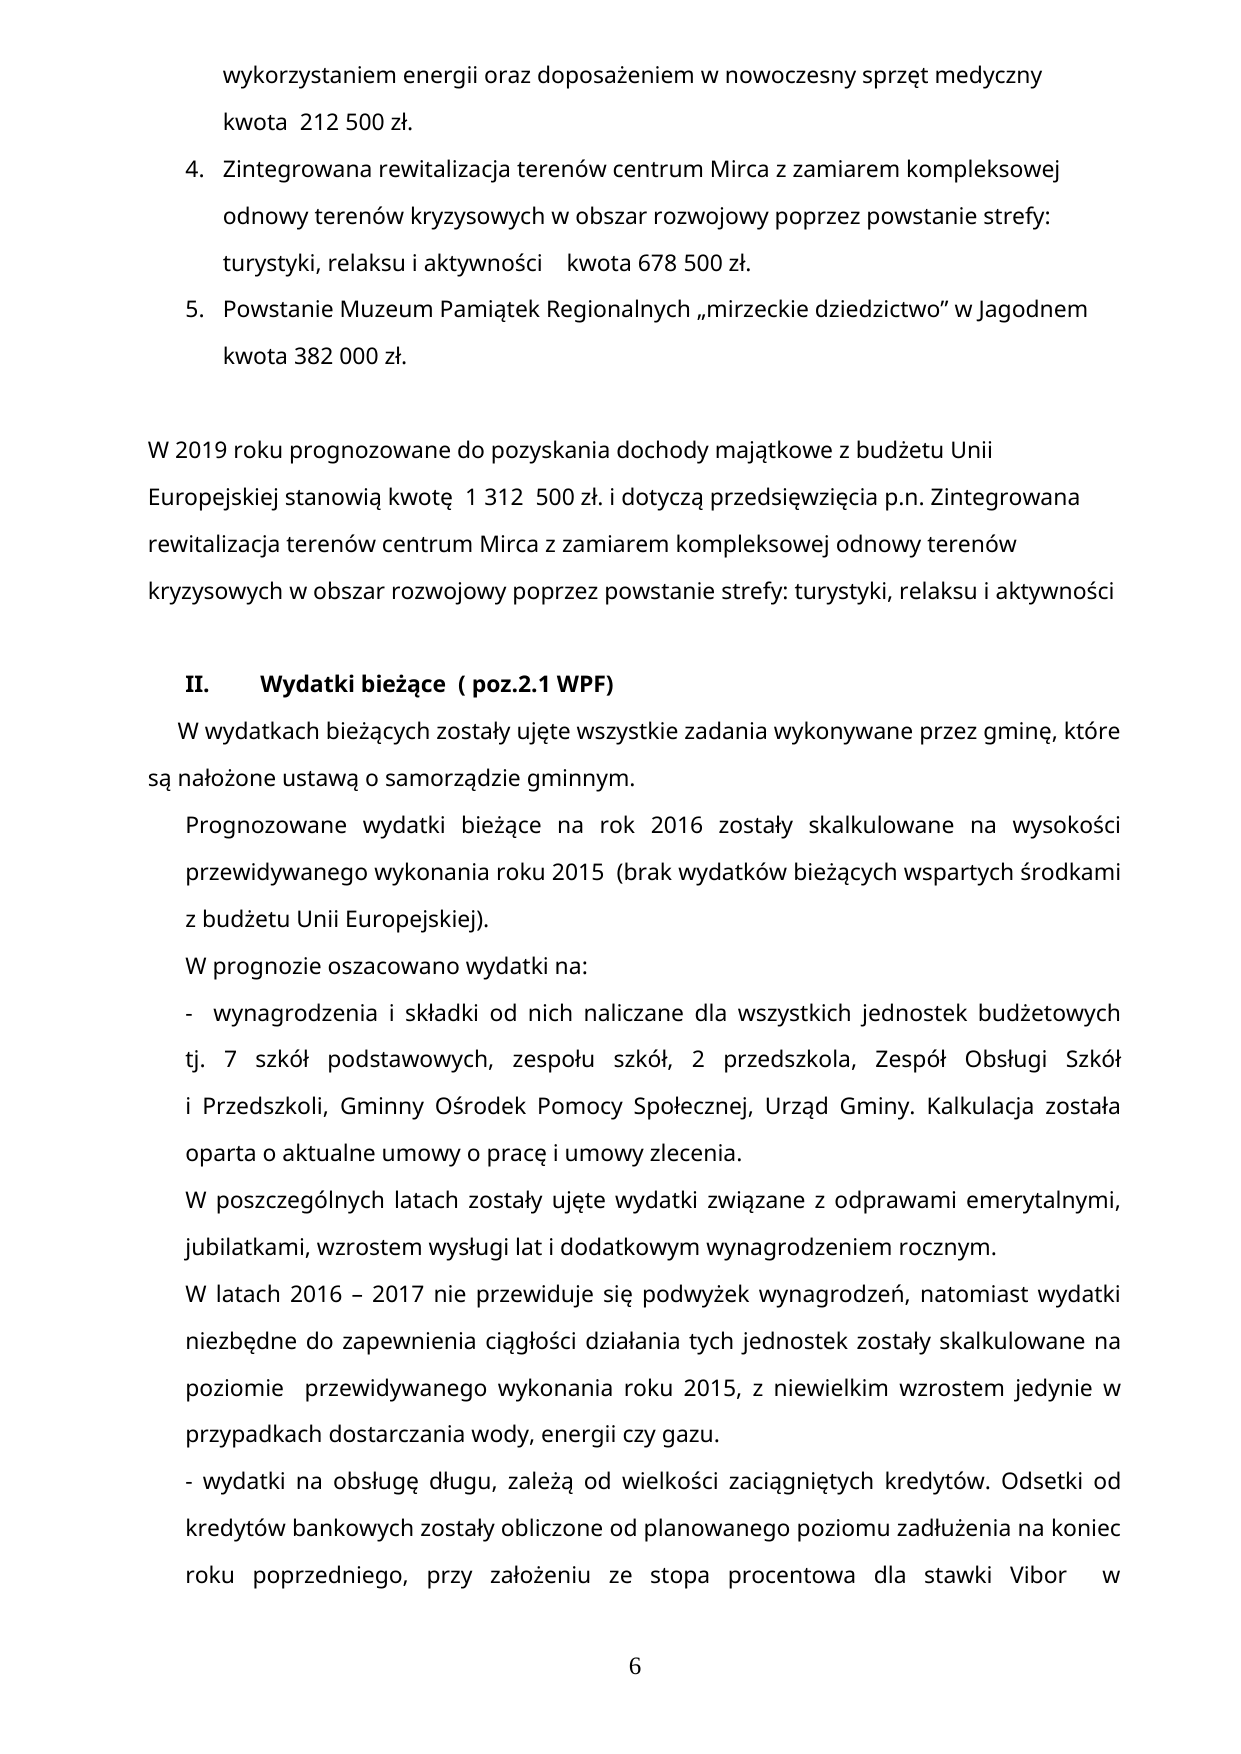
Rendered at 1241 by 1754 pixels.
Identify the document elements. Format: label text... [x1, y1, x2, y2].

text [185, 1465, 1122, 1590]
text W latach 2016 – 2017 nie przewiduje się podwyżek wynagrodzeń, natomiast wydatki niezbędne do zapewnienia ciągłości działania tych jednostek zostały skalkulowane na poziomie przewidywanego wykonania roku 2015, z niewielkim wzrostem jedynie w przypadkach dostarczania wody, energii czy gazu. [185, 1278, 1122, 1450]
list Wydatki bieżące ( poz.2.1 WPF) [185, 668, 1122, 700]
text Prognozowane wydatki bieżące na rok 2016 zostały skalkulowane na wysokości przewidywanego wykonania roku 2015 (brak wydatków bieżących wspartych środkami z budżetu Unii Europejskiej). [185, 809, 1122, 934]
text - wynagrodzenia i składki od nich naliczane dla wszystkich jednostek budżetowych tj. 7 szkół podstawowych, zespołu szkół, 2 przedszkola, Zespół Obsługi Szkół i Przedszkoli, Gminny Ośrodek Pomocy Społecznej, Urząd Gminy. Kalkulacja została oparta o aktualne umowy o pracę i umowy zlecenia. [185, 997, 1122, 1168]
text W 2019 roku prognozowane do pozyskania dochody majątkowe z budżetu Unii Europejskiej stanowią kwotę 1 312 500 zł. i dotyczą przedsięwzięcia p.n. Zintegrowana rewitalizacja terenów centrum Mirca z zamiarem kompleksowej odnowy terenów kryzysowych w obszar rozwojowy poprzez powstanie strefy: turystyki, relaksu i aktywności [148, 434, 1122, 606]
text W poszczególnych latach zostały ujęte wydatki związane z odprawami emerytalnymi, jubilatkami, wzrostem wysługi lat i dodatkowym wynagrodzeniem rocznym. [185, 1184, 1122, 1262]
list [185, 59, 1122, 137]
text W prognozie oszacowano wydatki na: [185, 950, 1122, 981]
text W wydatkach bieżących zostały ujęte wszystkie zadania wykonywane przez gminę, które są nałożone ustawą o samorządzie gminnym. [148, 715, 1122, 793]
list Powstanie Muzeum Pamiątek Regionalnych „mirzeckie dziedzictwo” w Jagodnem kwota 382 000 zł. [185, 293, 1122, 372]
list Zintegrowana rewitalizacja terenów centrum Mirca z zamiarem kompleksowej odnowy terenów kryzysowych w obszar rozwojowy poprzez powstanie strefy: turystyki, relaksu i aktywności kwota 678 500 zł. [185, 153, 1122, 278]
